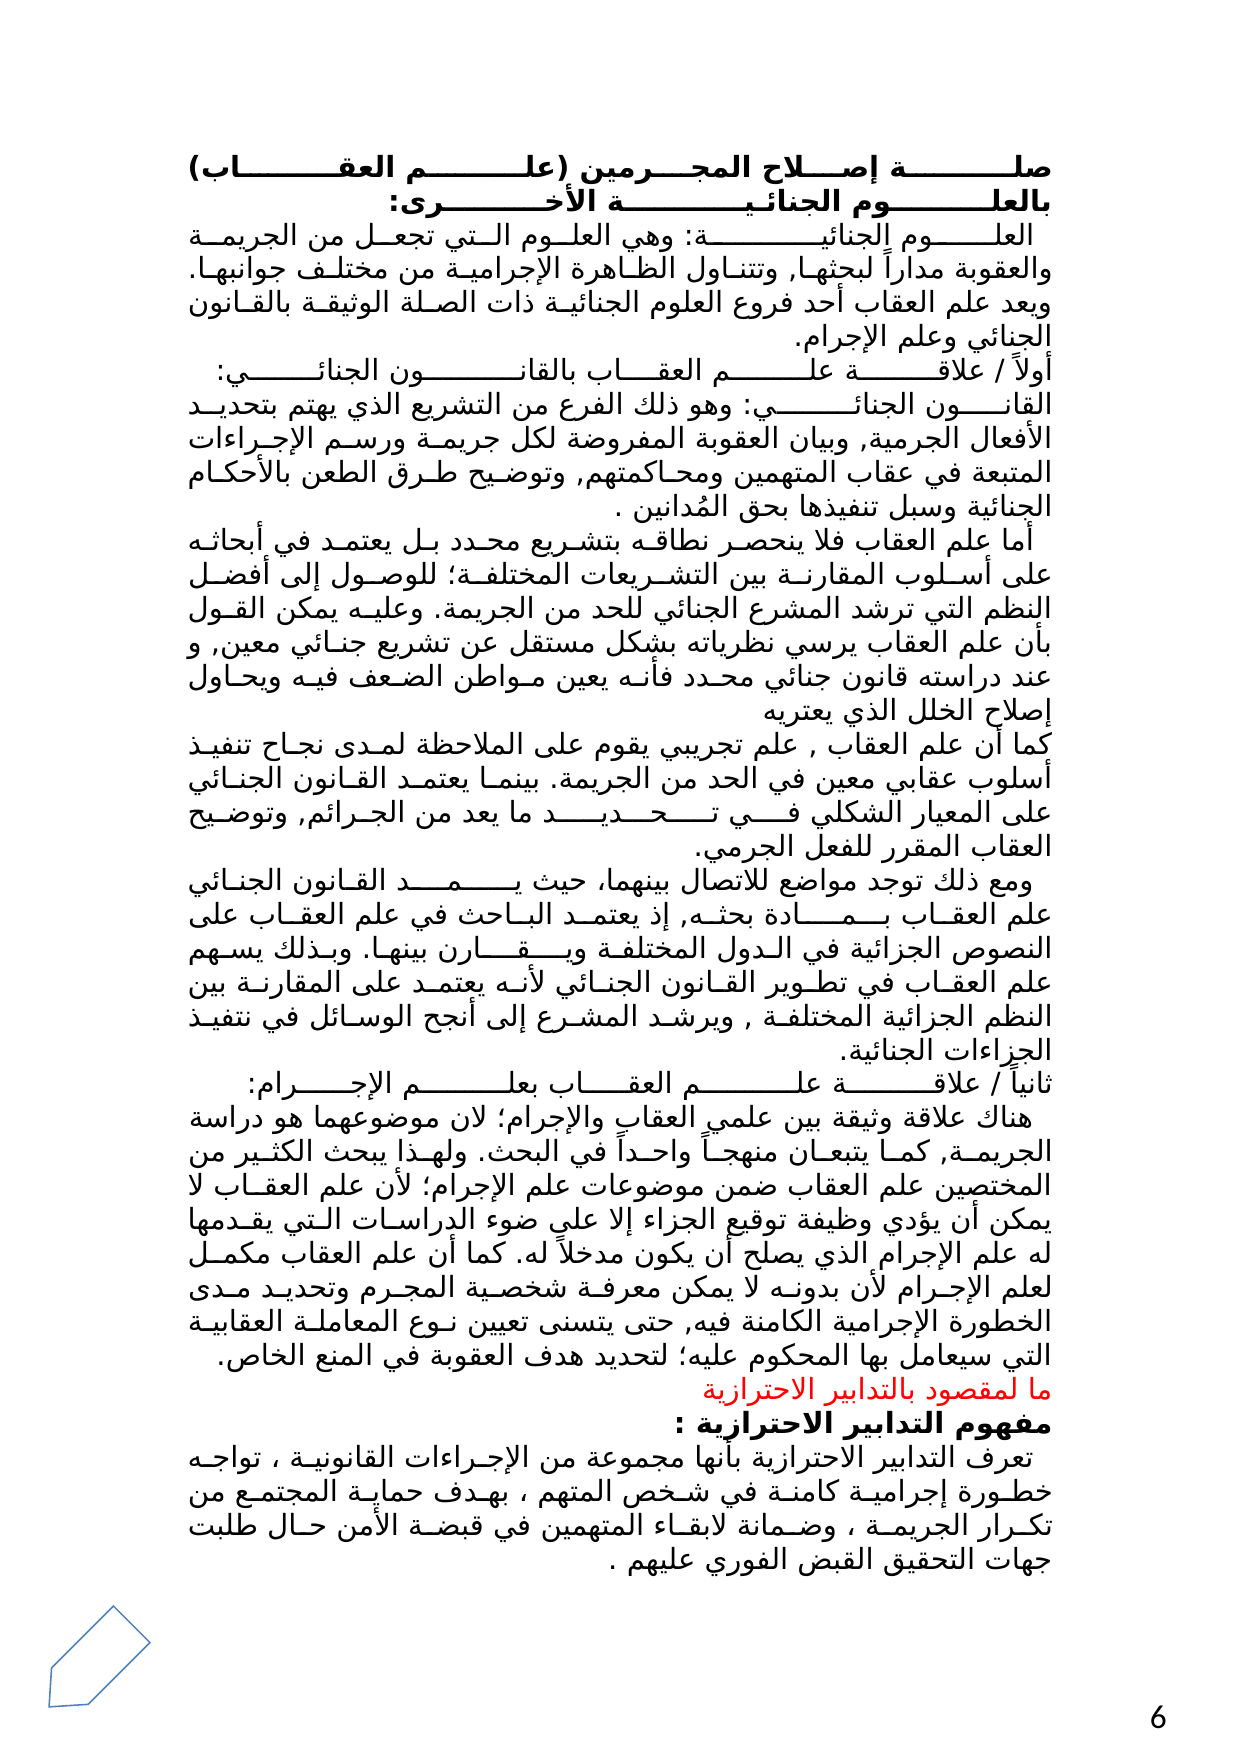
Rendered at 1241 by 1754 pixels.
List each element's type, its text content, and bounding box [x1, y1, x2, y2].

text مفهوم التدابير الاحترازية : [187, 1406, 1053, 1440]
text ومع ذلك توجد مواضع للاتصال بينهما، حيث يــــــمـــد القانون الجنائي علم العقاب بـــمـــادة بحثه, إذ يعتمد الباحث في علم العقاب على النصوص الجزائية في الدول المختلفة ويــــقـــارن بينها. وبذلك يسهم علم العقاب في تطوير القانون الجنائي لأنه يعتمد على المقارنة بين النظم الجزائية المختلفة , ويرشد المشرع إلى أنجح الوسائل في نتفيذ الجزاءات الجنائية. [187, 863, 1053, 1067]
text القانـــــون الجنائـــــــــي: وهو ذلك الفرع من التشريع الذي يهتم بتحديد الأفعال الجرمية, وبيان العقوبة المفروضة لكل جريمة ورسم الإجراءات المتبعة في عقاب المتهمين ومحاكمتهم, وتوضيح طرق الطعن بالأحكام الجنائية وسبل تنفيذها بحق المُدانين . [187, 388, 1053, 523]
text كما أن علم العقاب , علم تجريبي يقوم على الملاحظة لمدى نجاح تنفيذ أسلوب عقابي معين في الحد من الجريمة. بينما يعتمد القانون الجنائي على المعيار الشكلي فــــي تـــــحـــديـــــد ما يعد من الجرائم, وتوضيح العقاب المقرر للفعل الجرمي. [187, 727, 1053, 863]
text العلـــــوم الجنائيـــــــــــة: وهي العلوم التي تجعل من الجريمة والعقوبة مداراً لبحثها, وتتناول الظاهرة الإجرامية من مختلف جوانبها. ويعد علم العقاب أحد فروع العلوم الجنائية ذات الصلة الوثيقة بالقانون الجنائي وعلم الإجرام. [187, 218, 1053, 354]
text تعرف التدابير الاحترازية بأنها مجموعة من الإجراءات القانونية ، تواجه خطورة إجرامية كامنة في شخص المتهم ، بهدف حماية المجتمع من تكرار الجريمة ، وضمانة لابقاء المتهمين في قبضة الأمن حال طلبت جهات التحقيق القبض الفوري عليهم . [187, 1440, 1053, 1576]
text ثانياً / علاقــــــــــة علـــــــــــم العقـــــاب بعلــــــــــم الإجــــــرام: [187, 1067, 1053, 1101]
text صلـــــــة إصلاح المجرمين (علــــــم العقــــــاب) بالعلــــــــــوم الجنائـيــــــــــــة الأخــــــــــرى: [187, 150, 1053, 218]
text هناك علاقة وثيقة بين علمي العقاب والإجرام؛ لان موضوعهما هو دراسة الجريمة, كما يتبعان منهجاً واحداً في البحث. ولهذا يبحث الكثير من المختصين علم العقاب ضمن موضوعات علم الإجرام؛ لأن علم العقاب لا يمكن أن يؤدي وظيفة توقيع الجزاء إلا على ضوء الدراسات التي يقدمها له علم الإجرام الذي يصلح أن يكون مدخلاً له. كما أن علم العقاب مكمل لعلم الإجرام لأن بدونه لا يمكن معرفة شخصية المجرم وتحديد مدى الخطورة الإجرامية الكامنة فيه, حتى يتسنى تعيين نوع المعاملة العقابية التي سيعامل بها المحكوم عليه؛ لتحديد هدف العقوبة في المنع الخاص. [187, 1101, 1053, 1372]
text أما علم العقاب فلا ينحصر نطاقه بتشريع محدد بل يعتمد في أبحاثه على أسلوب المقارنة بين التشريعات المختلفة؛ للوصول إلى أفضل النظم التي ترشد المشرع الجنائي للحد من الجريمة. وعليه يمكن القول بأن علم العقاب يرسي نظرياته بشكل مستقل عن تشريع جنائي معين, و عند دراسته قانون جنائي محدد فأنه يعين مواطن الضعف فيه ويحاول إصلاح الخلل الذي يعتريه [187, 523, 1053, 727]
text ما لمقصود بالتدابير الاحترازية [187, 1372, 1053, 1406]
text أولاً / علاقـــــــــة علـــــــــم العقــــاب بالقانـــــــــــون الجنائــــــــي: [187, 354, 1053, 388]
